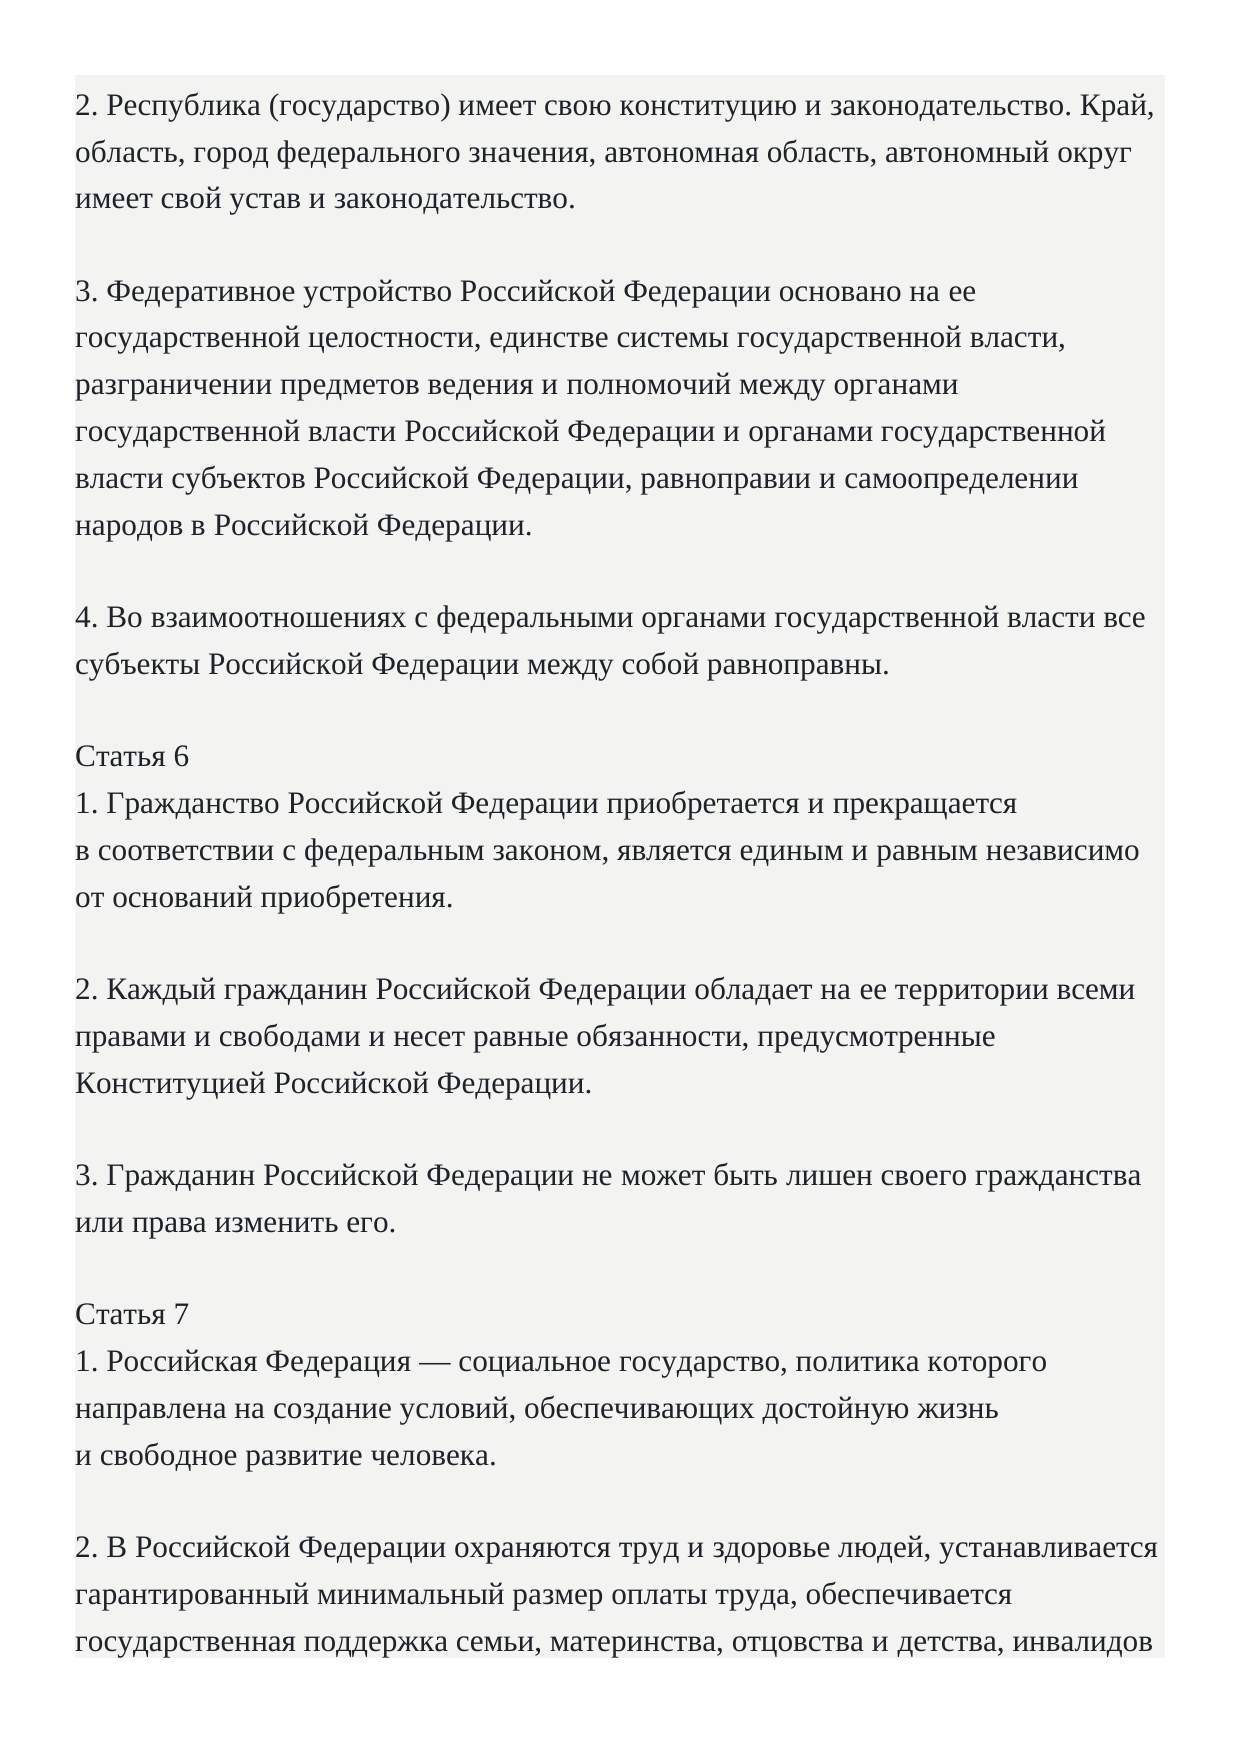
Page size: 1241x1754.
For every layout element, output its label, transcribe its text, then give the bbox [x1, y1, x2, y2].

text 2. Каждый гражданин Российской Федерации обладает на ее территории всеми правами и свободами и несет равные обязанности, предусмотренные Конституцией Российской Федерации. [75, 959, 1165, 1100]
text 1. Российская Федерация — социальное государство, политика которого направлена на создание условий, обеспечивающих достойную жизнь и свободное развитие человека. [75, 1331, 1165, 1472]
text 3. Федеративное устройство Российской Федерации основано на ее государственной целостности, единстве системы государственной власти, разграничении предметов ведения и полномочий между органами государственной власти Российской Федерации и органами государственной власти субъектов Российской Федерации, равноправии и самоопределении народов в Российской Федерации. [75, 261, 1165, 542]
text 2. Республика (государство) имеет свою конституцию и законодательство. Край, область, город федерального значения, автономная область, автономный округ имеет свой устав и законодательство. [75, 75, 1165, 216]
text 4. Во взаимоотношениях с федеральными органами государственной власти все субъекты Российской Федерации между собой равноправны. [75, 587, 1165, 681]
text 1. Гражданство Российской Федерации приобретается и прекращается в соответствии с федеральным законом, является единым и равным независимо от оснований приобретения. [75, 773, 1165, 914]
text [75, 1517, 1165, 1658]
text Статья 7 [75, 1284, 1165, 1331]
text 3. Гражданин Российской Федерации не может быть лишен своего гражданства или права изменить его. [75, 1145, 1165, 1239]
text Статья 6 [75, 727, 1165, 773]
